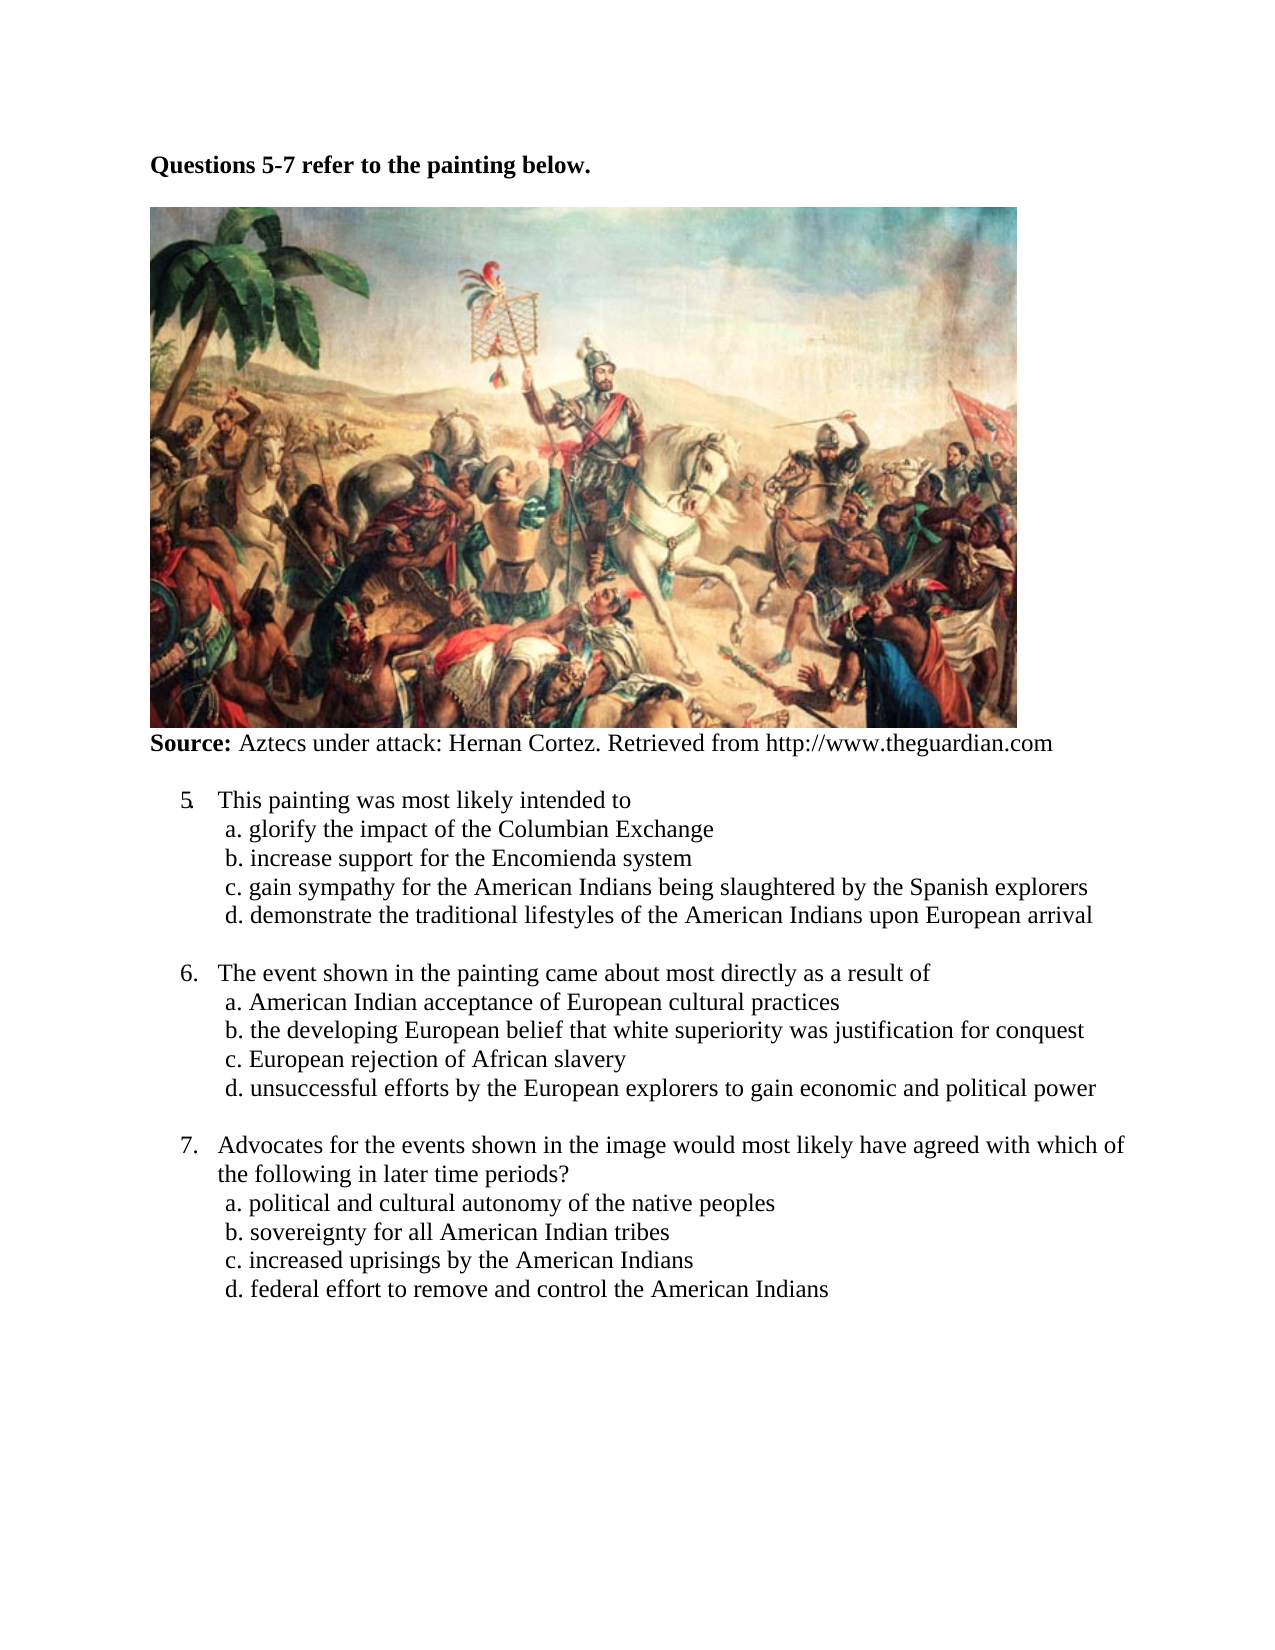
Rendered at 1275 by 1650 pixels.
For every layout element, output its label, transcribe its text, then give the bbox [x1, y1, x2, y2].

text a. political and cultural autonomy of the native peoples [225, 1188, 1125, 1217]
text d. federal effort to remove and control the American Indians [225, 1274, 1125, 1303]
text b. the developing European belief that white superiority was justification for conquest [225, 1016, 1125, 1044]
text d. demonstrate the traditional lifestyles of the American Indians upon European arrival [225, 901, 1125, 929]
list Advocates for the events shown in the image would most likely have agreed with which of the following in later time periods? [180, 1131, 1125, 1188]
text b. sovereignty for all American Indian tribes [225, 1217, 1125, 1246]
list This painting was most likely intended to [180, 786, 1125, 814]
text a. American Indian acceptance of European cultural practices [225, 987, 1125, 1016]
text c. gain sympathy for the American Indians being slaughtered by the Spanish explorers [225, 872, 1125, 901]
picture [150, 207, 1017, 728]
text b. increase support for the Encomienda system [225, 843, 1125, 872]
text a. glorify the impact of the Columbian Exchange [225, 814, 1125, 843]
text c. increased uprisings by the American Indians [225, 1246, 1125, 1274]
text Source: Aztecs under attack: Hernan Cortez. Retrieved from http://www.theguardian.com [150, 728, 1125, 757]
list The event shown in the painting came about most directly as a result of [180, 958, 1125, 987]
text c. European rejection of African slavery [225, 1044, 1125, 1073]
text Questions 5-7 refer to the painting below. [150, 150, 1125, 179]
text d. unsuccessful efforts by the European explorers to gain economic and political power [225, 1073, 1125, 1102]
